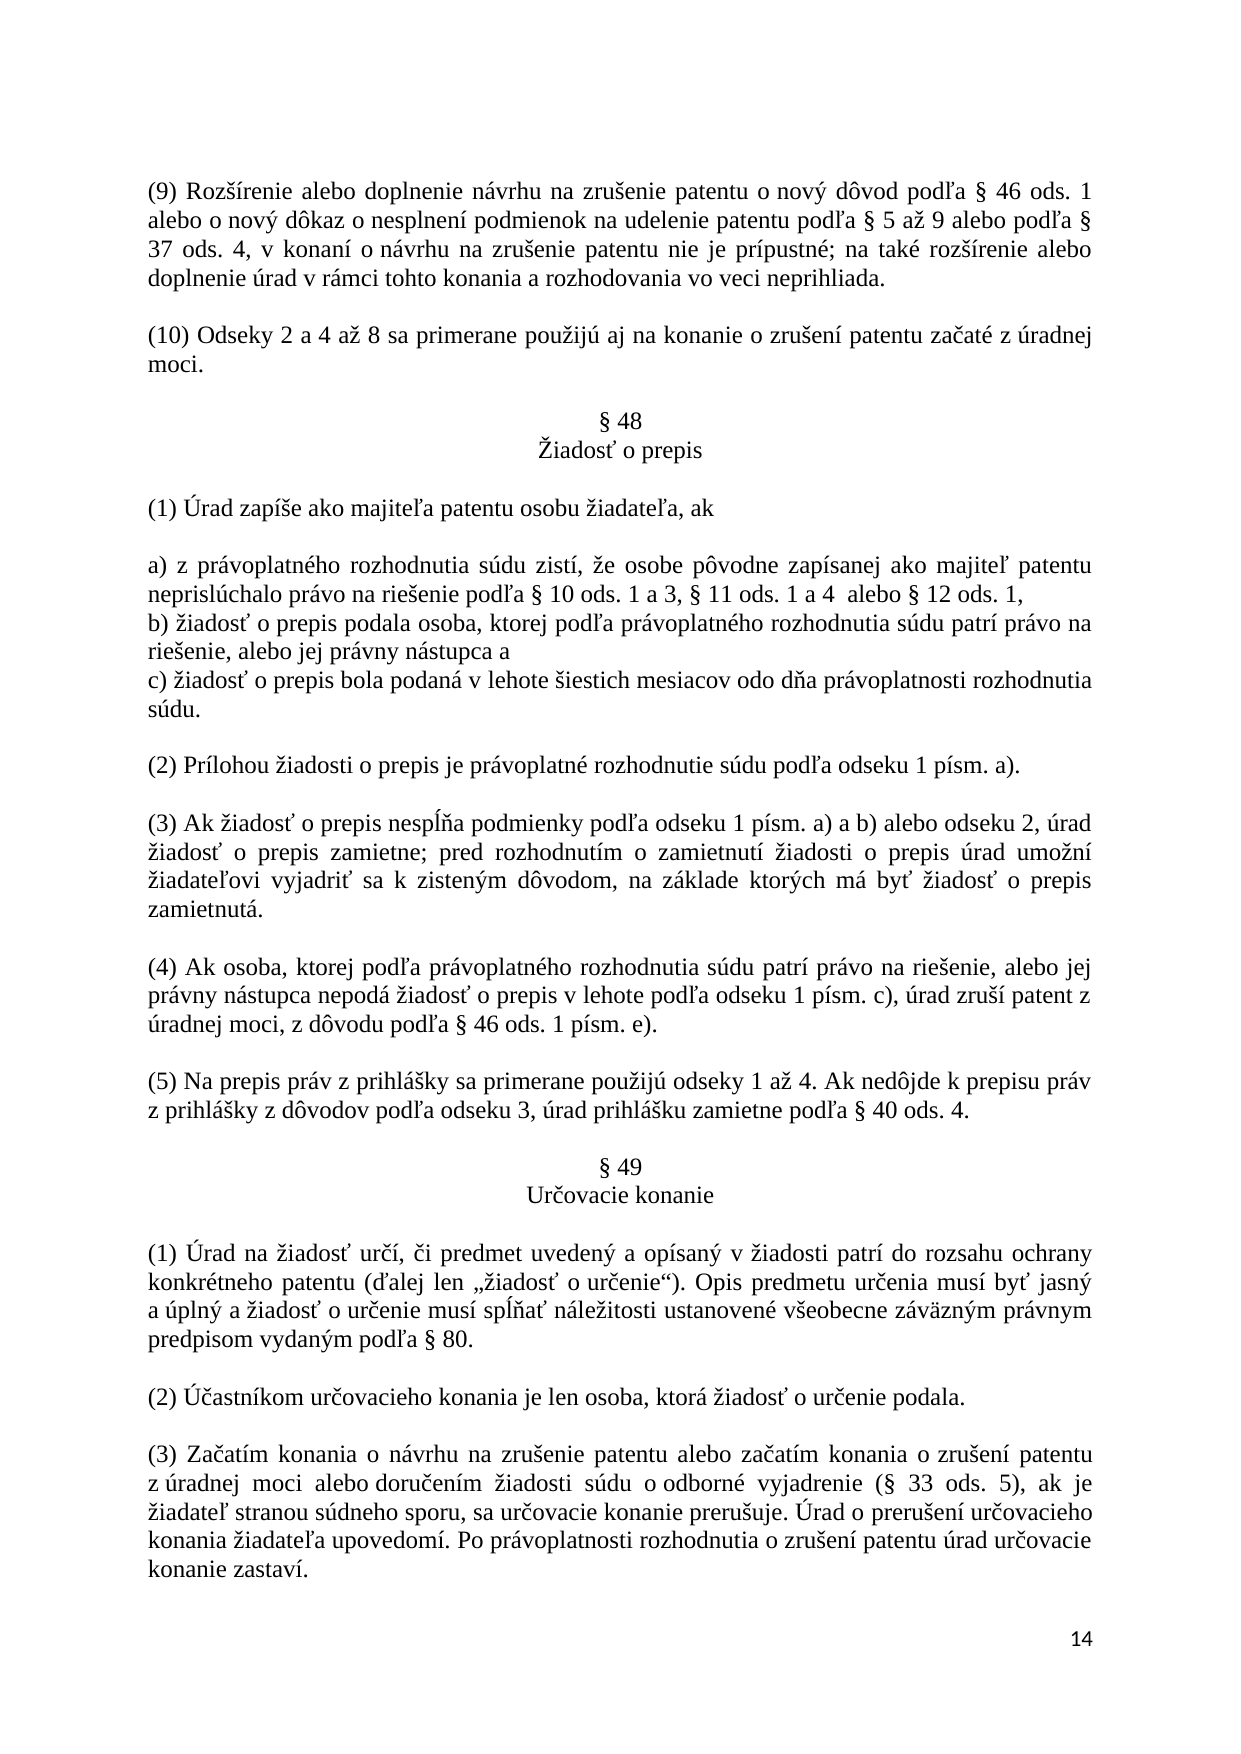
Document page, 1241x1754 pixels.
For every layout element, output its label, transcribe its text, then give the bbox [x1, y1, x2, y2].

text (1) Úrad zapíše ako majiteľa patentu osobu žiadateľa, ak [148, 493, 1093, 521]
text Určovacie konanie [148, 1180, 1093, 1209]
text (9) Rozšírenie alebo doplnenie návrhu na zrušenie patentu o nový dôvod podľa § 46 ods. 1 alebo o nový dôkaz o nesplnení podmienok na udelenie patentu podľa § 5 až 9 alebo podľa § 37 ods. 4, v konaní o návrhu na zrušenie patentu nie je prípustné; na také rozšírenie alebo doplnenie úrad v rámci tohto konania a rozhodovania vo veci neprihliada. [148, 176, 1093, 291]
text (4) Ak osoba, ktorej podľa právoplatného rozhodnutia súdu patrí právo na riešenie, alebo jej právny nástupca nepodá žiadosť o prepis v lehote podľa odseku 1 písm. c), úrad zruší patent z úradnej moci, z dôvodu podľa § 46 ods. 1 písm. e). [148, 952, 1093, 1038]
text (5) Na prepis práv z prihlášky sa primerane použijú odseky 1 až 4. Ak nedôjde k prepisu práv z prihlášky z dôvodov podľa odseku 3, úrad prihlášku zamietne podľa § 40 ods. 4. [148, 1066, 1093, 1124]
text (1) Úrad na žiadosť určí, či predmet uvedený a opísaný v žiadosti patrí do rozsahu ochrany konkrétneho patentu (ďalej len „žiadosť o určenie“). Opis predmetu určenia musí byť jasný a úplný a žiadosť o určenie musí spĺňať náležitosti ustanovené všeobecne záväzným právnym predpisom vydaným podľa § 80. [148, 1238, 1093, 1353]
text (3) Ak žiadosť o prepis nespĺňa podmienky podľa odseku 1 písm. a) a b) alebo odseku 2, úrad žiadosť o prepis zamietne; pred rozhodnutím o zamietnutí žiadosti o prepis úrad umožní žiadateľovi vyjadriť sa k zisteným dôvodom, na základe ktorých má byť žiadosť o prepis zamietnutá. [148, 808, 1093, 923]
text Žiadosť o prepis [148, 435, 1093, 464]
text (3) Začatím konania o návrhu na zrušenie patentu alebo začatím konania o zrušení patentu z úradnej moci alebo doručením žiadosti súdu o odborné vyjadrenie (§ 33 ods. 5), ak je žiadateľ stranou súdneho sporu, sa určovacie konanie prerušuje. Úrad o prerušení určovacieho konania žiadateľa upovedomí. Po právoplatnosti rozhodnutia o zrušení patentu úrad určovacie konanie zastaví. [148, 1439, 1093, 1583]
text (2) Prílohou žiadosti o prepis je právoplatné rozhodnutie súdu podľa odseku 1 písm. a). [148, 751, 1093, 779]
text b) žiadosť o prepis podala osoba, ktorej podľa právoplatného rozhodnutia súdu patrí právo na riešenie, alebo jej právny nástupca a [148, 608, 1093, 665]
text (2) Účastníkom určovacieho konania je len osoba, ktorá žiadosť o určenie podala. [148, 1382, 1093, 1410]
text c) žiadosť o prepis bola podaná v lehote šiestich mesiacov odo dňa právoplatnosti rozhodnutia súdu. [148, 665, 1093, 723]
text § 48 [148, 406, 1093, 435]
text § 49 [148, 1152, 1093, 1180]
text a) z právoplatného rozhodnutia súdu zistí, že osobe pôvodne zapísanej ako majiteľ patentu neprislúchalo právo na riešenie podľa § 10 ods. 1 a 3, § 11 ods. 1 a 4 alebo § 12 ods. 1, [148, 550, 1093, 608]
text (10) Odseky 2 a 4 až 8 sa primerane použijú aj na konanie o zrušení patentu začaté z úradnej moci. [148, 320, 1093, 378]
